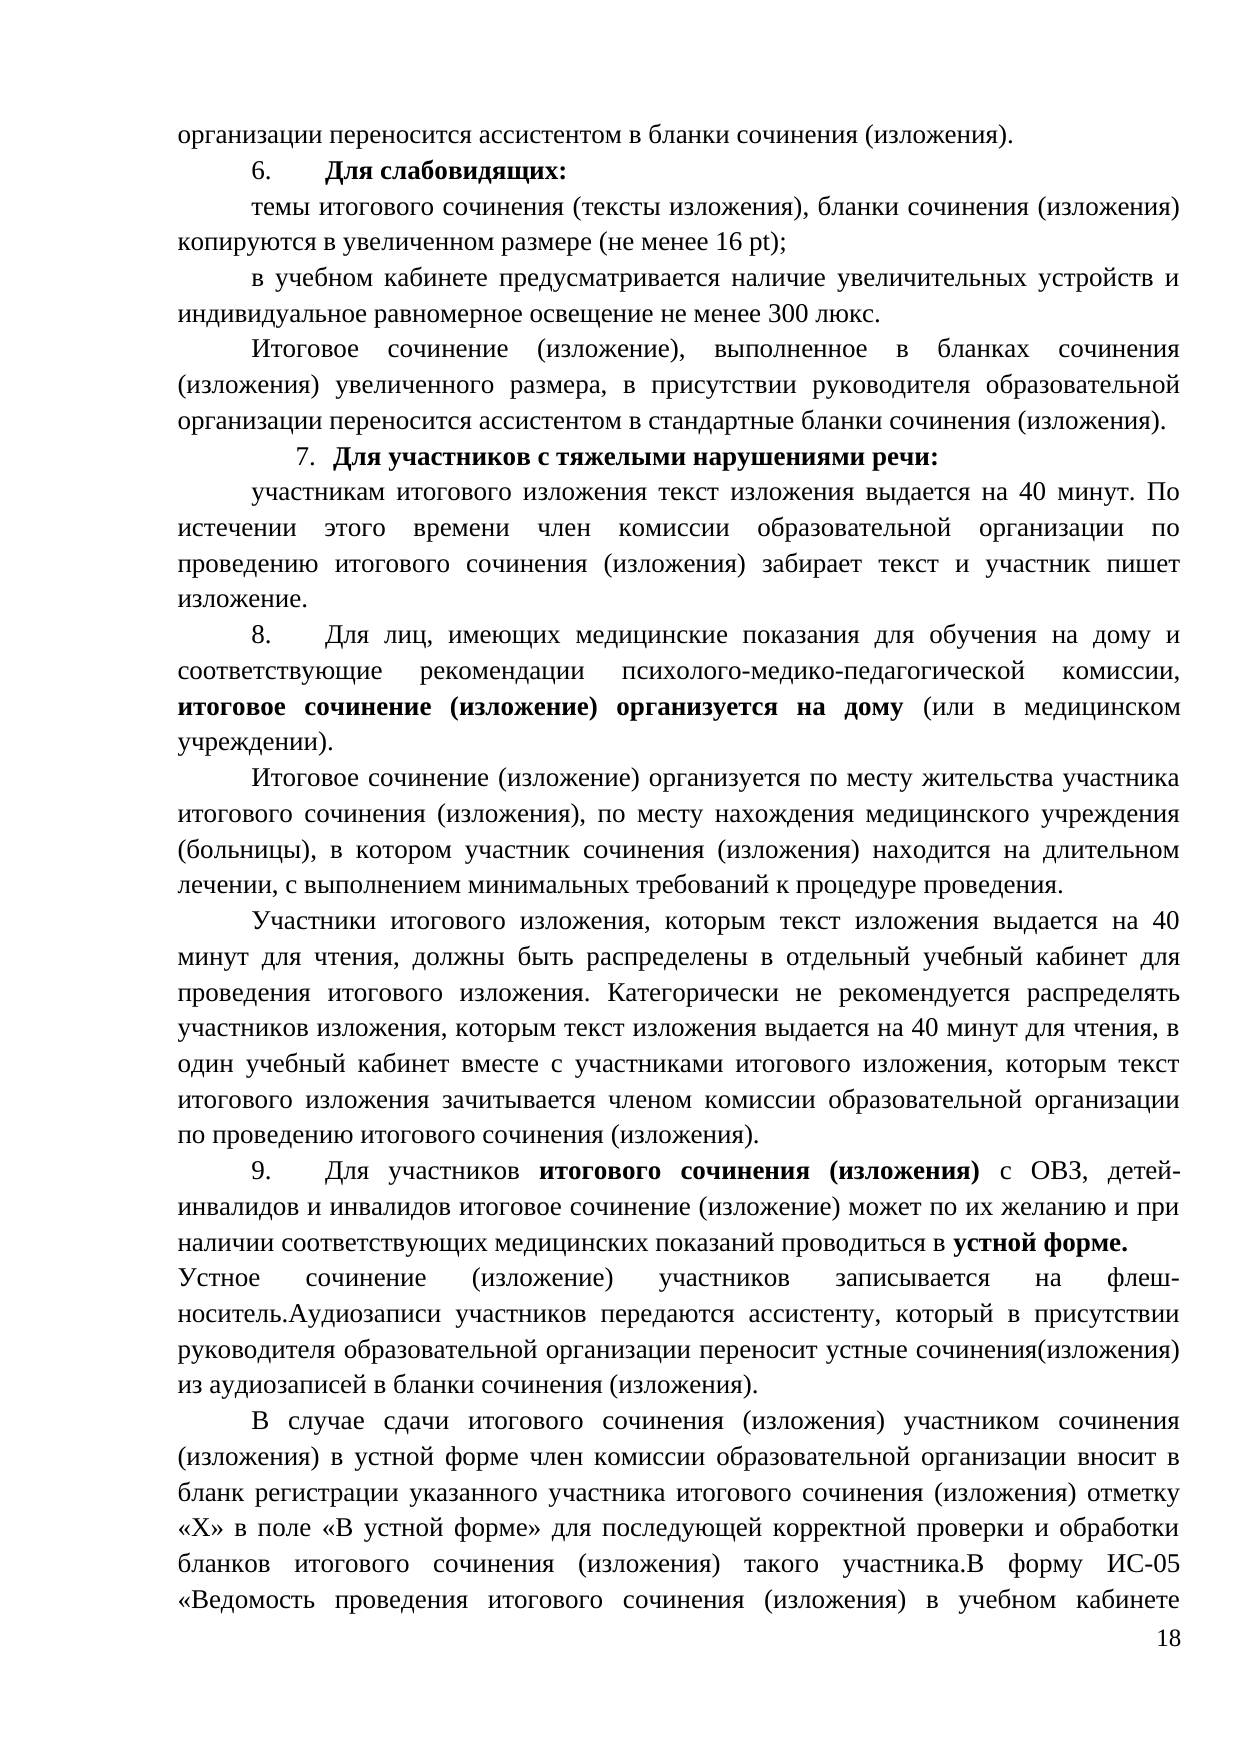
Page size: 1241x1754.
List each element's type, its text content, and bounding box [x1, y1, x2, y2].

text темы итогового сочинения (тексты изложения), бланки сочинения (изложения) копируются в увеличенном размере (не менее 16 pt); [177, 189, 1181, 256]
list Для слабовидящих: [177, 154, 1181, 185]
list Для лиц, имеющих медицинские показания для обучения на дому и соответствующие рекомендации психолого-медико-педагогической комиссии, итоговое сочинение (изложение) организуется на дому (или в медицинском учреждении). [177, 618, 1181, 757]
list Для участников с тяжелыми нарушениями речи: [295, 440, 1181, 471]
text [177, 1404, 1181, 1614]
text в учебном кабинете предусматривается наличие увеличительных устройств и индивидуальное равномерное освещение не менее 300 люкс. [177, 261, 1181, 328]
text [177, 118, 1181, 149]
text Устное сочинение (изложение) участников записывается на флеш-носитель.Аудиозаписи участников передаются ассистенту, который в присутствии руководителя образовательной организации переносит устные сочинения(изложения) из аудиозаписей в бланки сочинения (изложения). [177, 1261, 1181, 1400]
list Для участников итогового сочинения (изложения) с ОВЗ, детей-инвалидов и инвалидов итоговое сочинение (изложение) может по их желанию и при наличии соответствующих медицинских показаний проводиться в устной форме. [177, 1154, 1181, 1257]
text Участники итогового изложения, которым текст изложения выдается на 40 минут для чтения, должны быть распределены в отдельный учебный кабинет для проведения итогового изложения. Категорически не рекомендуется распределять участников изложения, которым текст изложения выдается на 40 минут для чтения, в один учебный кабинет вместе с участниками итогового изложения, которым текст итогового изложения зачитывается членом комиссии образовательной организации по проведению итогового сочинения (изложения). [177, 904, 1181, 1150]
text участникам итогового изложения текст изложения выдается на 40 минут. По истечении этого времени член комиссии образовательной организации по проведению итогового сочинения (изложения) забирает текст и участник пишет изложение. [177, 475, 1181, 614]
text Итоговое сочинение (изложение) организуется по месту жительства участника итогового сочинения (изложения), по месту нахождения медицинского учреждения (больницы), в котором участник сочинения (изложения) находится на длительном лечении, с выполнением минимальных требований к процедуре проведения. [177, 761, 1181, 899]
text Итоговое сочинение (изложение), выполненное в бланках сочинения (изложения) увеличенного размера, в присутствии руководителя образовательной организации переносится ассистентом в стандартные бланки сочинения (изложения). [177, 332, 1181, 435]
